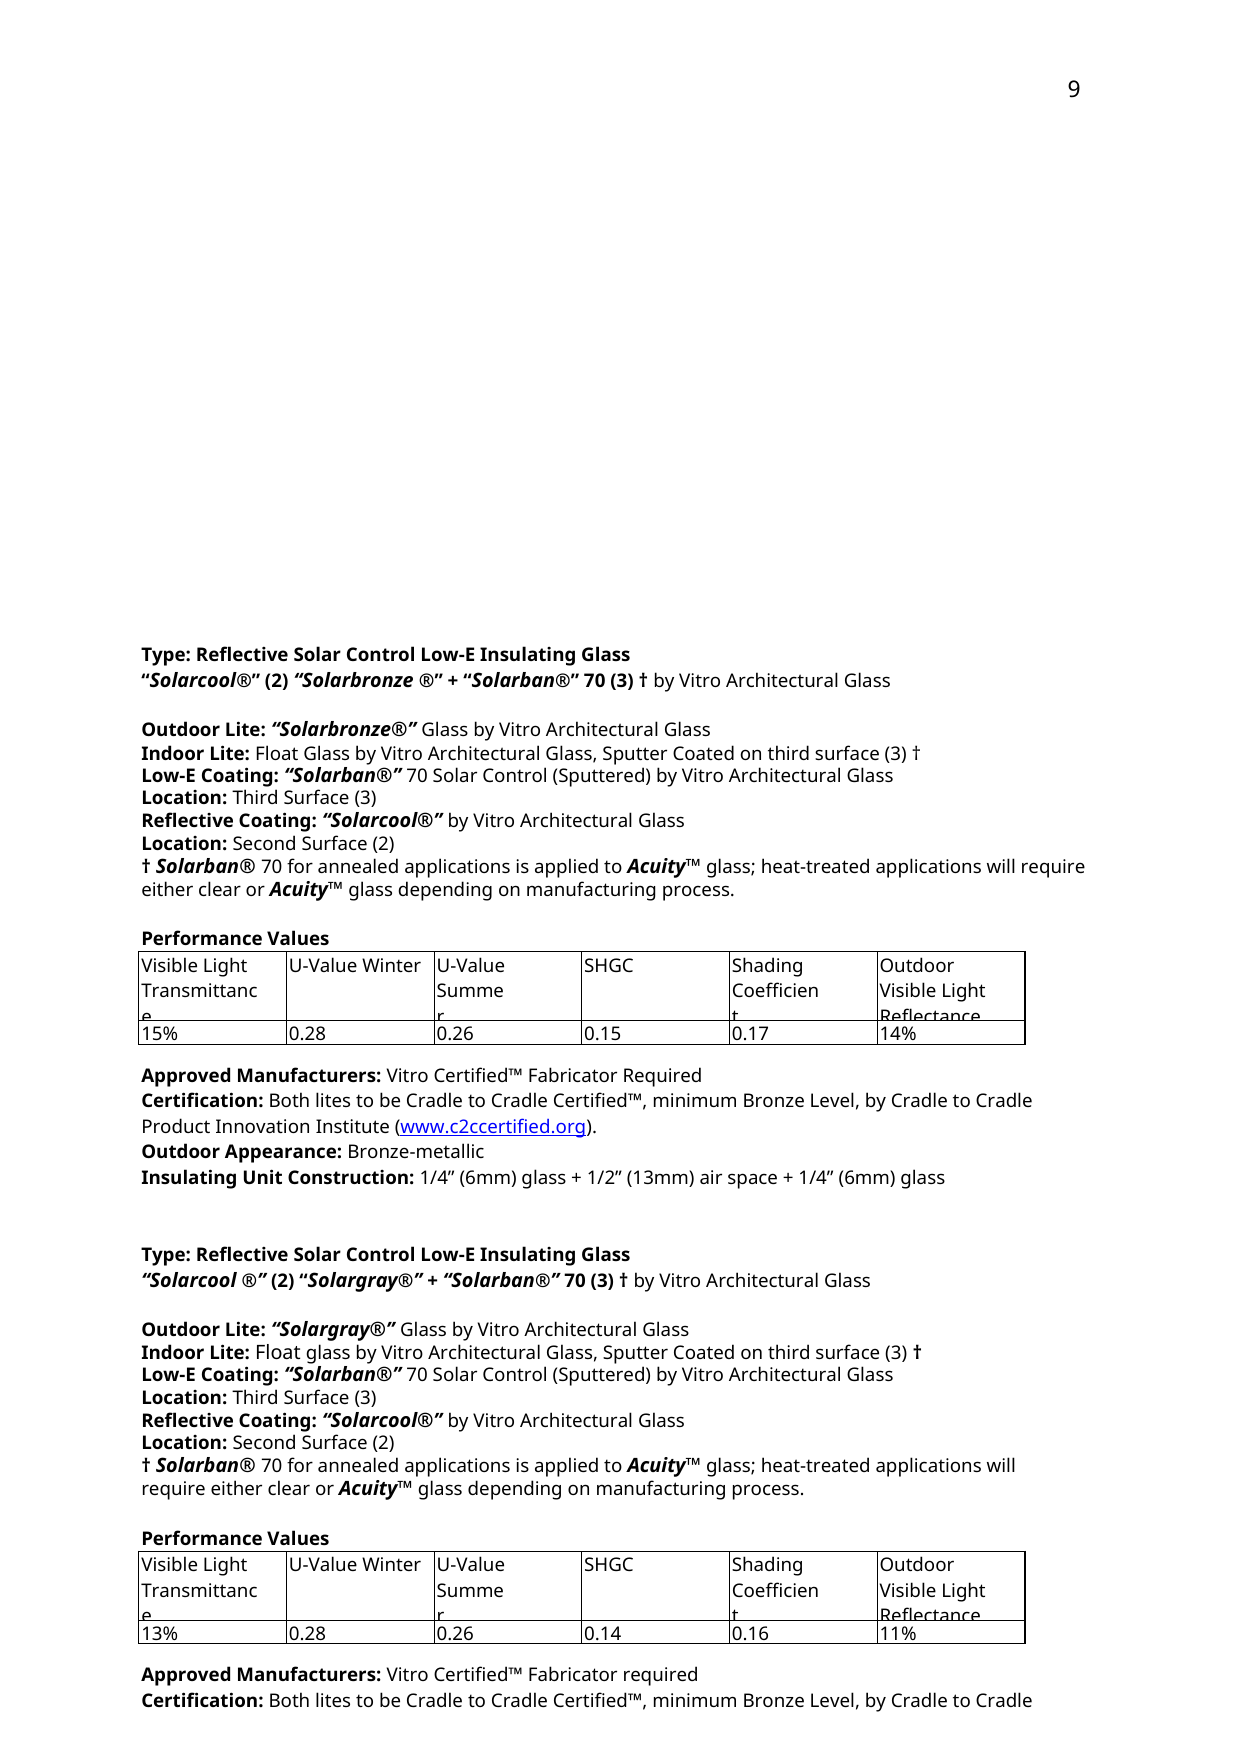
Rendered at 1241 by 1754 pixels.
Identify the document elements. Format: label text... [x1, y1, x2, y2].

table_cell 13% [139, 1621, 286, 1643]
text † Solarban® 70 for annealed applications is applied to Acuity™ glass; heat-treated applications will require either clear or Acuity™ glass depending on manufacturing process. [141, 855, 1103, 901]
table_cell 0.28 [287, 1621, 434, 1643]
table_header U-Value Winter [287, 1552, 434, 1619]
table_header Visible Light Transmittance [139, 1552, 286, 1619]
text Indoor Lite: Float Glass by Vitro Architectural Glass, Sputter Coated on third surface (3) † [141, 742, 1043, 764]
subtitle Performance Values [141, 1525, 1103, 1551]
text Approved Manufacturers: Vitro Certified™ Fabricator required [141, 1662, 1103, 1687]
table_header Shading Coefficient [730, 1552, 877, 1619]
table_cell 0.28 [287, 1021, 434, 1043]
table_cell 11% [878, 1621, 1024, 1643]
text Outdoor Appearance: Bronze-metallic [141, 1138, 1103, 1164]
text Location: Third Surface (3) [141, 787, 1103, 809]
subtitle Type: Reflective Solar Control Low-E Insulating Glass [141, 1241, 1103, 1266]
text Reflective Coating: “Solarcool®” by Vitro Architectural Glass [141, 809, 1103, 832]
table_header SHGC [582, 952, 729, 1020]
table_cell 14% [878, 1021, 1024, 1043]
table_header U-Value Summer [435, 1552, 581, 1619]
text Outdoor Lite: “Solarbronze®” Glass by Vitro Architectural Glass [141, 719, 1103, 741]
text Approved Manufacturers: Vitro Certified™ Fabricator Required [141, 1062, 1103, 1087]
text Reflective Coating: “Solarcool®” by Vitro Architectural Glass [141, 1409, 1103, 1432]
table_cell 0.15 [582, 1021, 729, 1043]
table_header U-Value Summer [435, 952, 581, 1020]
text Low-E Coating: “Solarban®” 70 Solar Control (Sputtered) by Vitro Architectural Glass [141, 764, 1103, 787]
table_header Shading Coefficient [730, 952, 877, 1020]
text Location: Third Surface (3) [141, 1386, 1103, 1409]
text Indoor Lite: Float glass by Vitro Architectural Glass, Sputter Coated on third surface (3) † [141, 1341, 1103, 1364]
table_header U-Value Winter [287, 952, 434, 1020]
text “Solarcool®” (2) “Solarbronze ®” + “Solarban®” 70 (3) † by Vitro Architectural Glass [141, 667, 1103, 694]
text Location: Second Surface (2) [141, 832, 1103, 854]
subtitle Performance Values [141, 925, 1103, 951]
table_cell 0.26 [435, 1621, 581, 1643]
table_cell 15% [139, 1021, 286, 1043]
subtitle Type: Reflective Solar Control Low-E Insulating Glass [141, 641, 1103, 667]
text † Solarban® 70 for annealed applications is applied to Acuity™ glass; heat-treated applications will require either clear or Acuity™ glass depending on manufacturing process. [141, 1455, 1064, 1500]
text Location: Second Surface (2) [141, 1432, 1103, 1454]
table_cell 0.16 [730, 1621, 877, 1643]
table_cell 0.14 [582, 1621, 729, 1643]
text Low-E Coating: “Solarban®” 70 Solar Control (Sputtered) by Vitro Architectural Glass [141, 1364, 1103, 1386]
text Outdoor Lite: “Solargray®” Glass by Vitro Architectural Glass [141, 1318, 1103, 1341]
text “Solarcool ®” (2) “Solargray®” + “Solarban®” 70 (3) † by Vitro Architectural Glass [141, 1266, 1103, 1293]
text Insulating Unit Construction: 1/4” (6mm) glass + 1/2” (13mm) air space + 1/4” (6mm) glass [141, 1164, 1103, 1189]
table_cell 0.26 [435, 1021, 581, 1043]
table_header Outdoor Visible Light Reflectance [878, 952, 1024, 1020]
table_cell 0.17 [730, 1021, 877, 1043]
table_header Visible Light Transmittance [139, 952, 286, 1020]
table_header SHGC [582, 1552, 729, 1619]
table_header Outdoor Visible Light Reflectance [878, 1552, 1024, 1619]
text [141, 1687, 1083, 1713]
